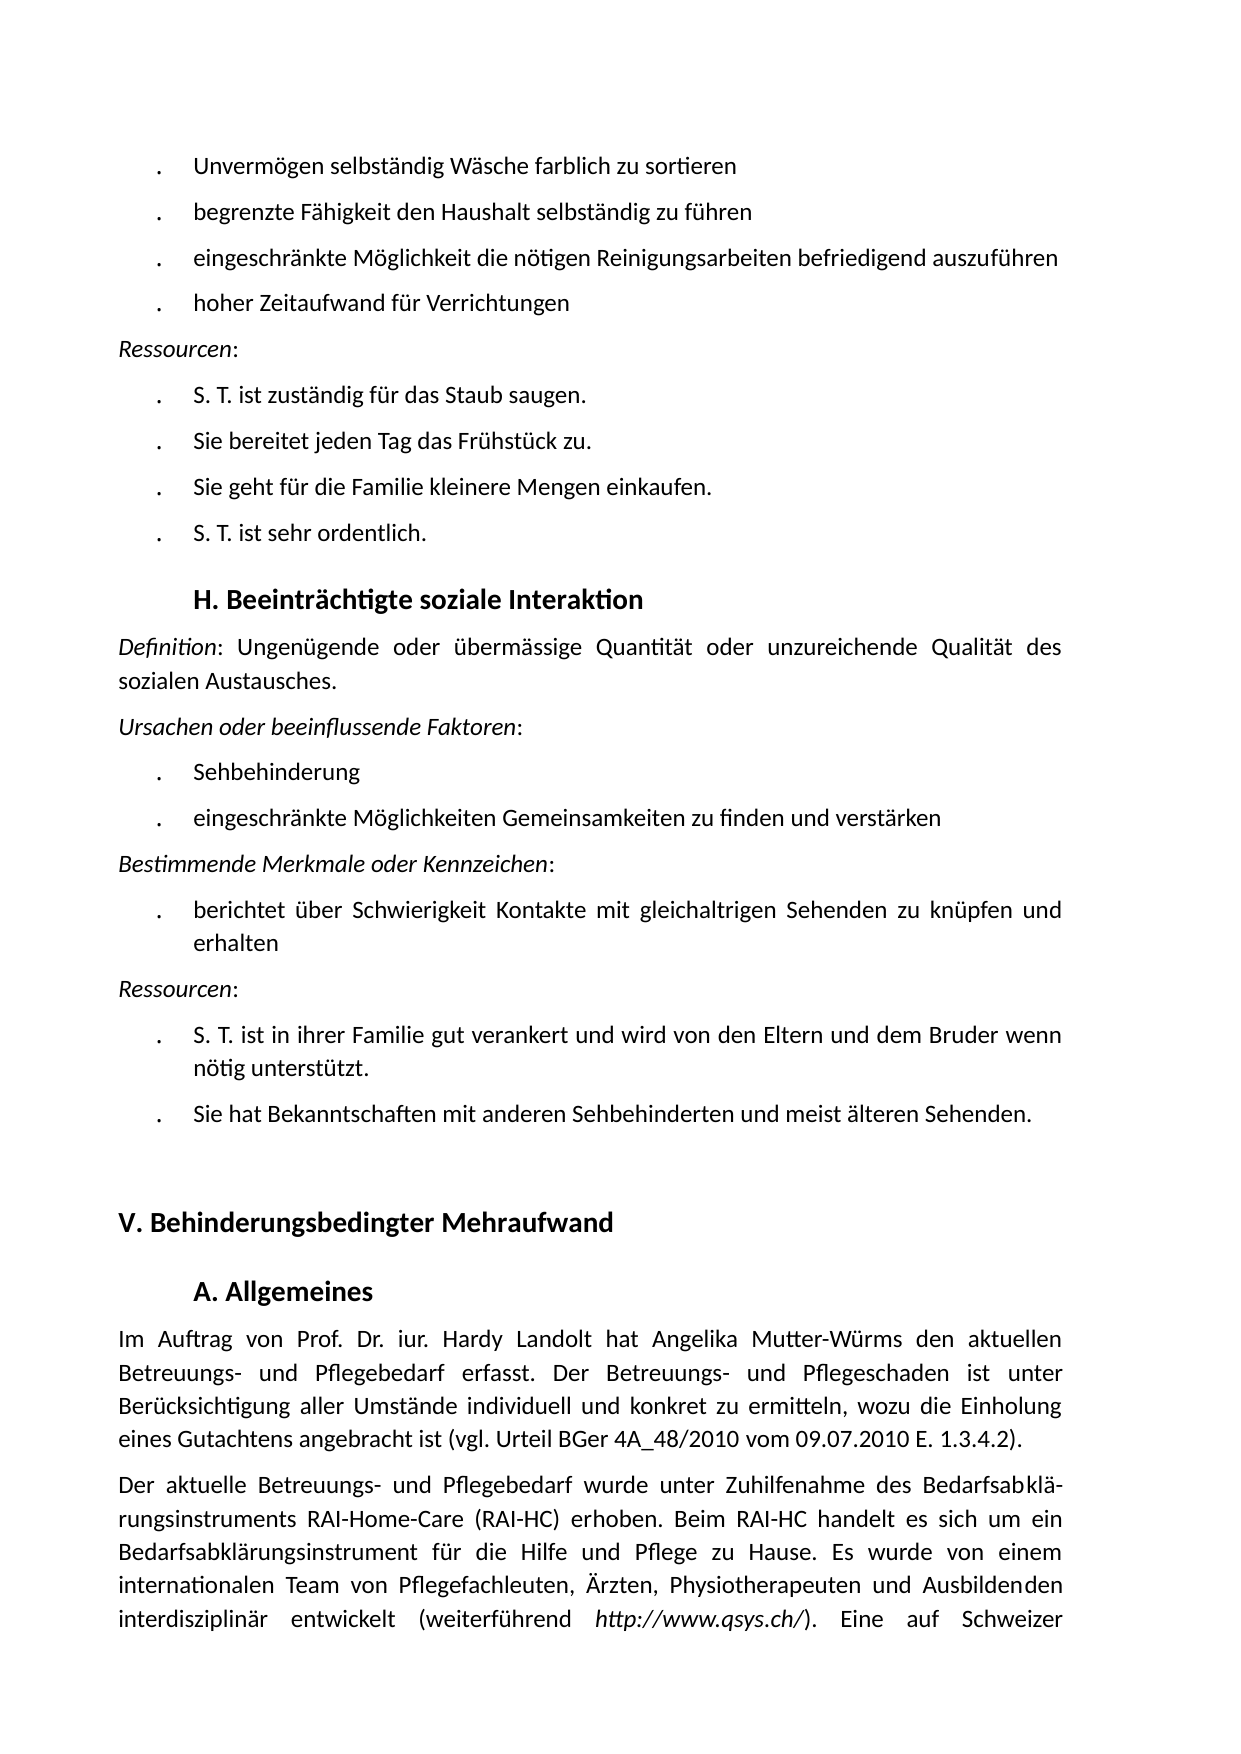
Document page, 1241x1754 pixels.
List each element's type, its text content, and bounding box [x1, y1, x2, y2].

list eingeschränkte Möglichkeiten Gemeinsamkeiten zu finden und verstärken [156, 800, 1063, 833]
subtitle Beeinträchtigte soziale Interaktion [193, 581, 1063, 617]
list Sehbehinderung [156, 754, 1063, 787]
list berichtet über Schwierigkeit Kontakte mit gleichaltrigen Sehenden zu knüpfen und erhalten [156, 892, 1063, 958]
subtitle Behinderungsbedingter Mehraufwand [118, 1204, 1063, 1240]
list S. T. ist sehr ordentlich. [156, 514, 1063, 548]
list Unvermögen selbständig Wäsche farblich zu sortieren [156, 148, 1063, 181]
list eingeschränkte Möglichkeit die nötigen Reinigungsarbeiten befriedigend auszuführen [156, 239, 1063, 273]
text Bestimmende Merkmale oder Kennzeichen: [118, 846, 1063, 879]
text Ressourcen: [118, 971, 1063, 1004]
text Ressourcen: [118, 331, 1063, 364]
list begrenzte Fähigkeit den Haushalt selbständig zu führen [156, 193, 1063, 227]
text Im Auftrag von Prof. Dr. iur. Hardy Landolt hat Angelika Mutter-Würms den aktuellen Betreuungs- und Pflegebedarf erfasst. Der Betreuungs- und Pflegeschaden ist unter Berücksichtigung aller Umstände individuell und konkret zu ermitteln, wozu die Einholung eines Gutachtens angebracht ist (vgl. Urteil BGer 4A_48/2010 vom 09.07.2010 E. 1.3.4.2). [118, 1321, 1063, 1454]
list Sie hat Bekanntschaften mit anderen Sehbehinderten und meist älteren Sehenden. [156, 1096, 1063, 1129]
text Ursachen oder beeinflussende Faktoren: [118, 708, 1063, 742]
list S. T. ist in ihrer Familie gut verankert und wird von den Eltern und dem Bruder wenn nötig unterstützt. [156, 1017, 1063, 1083]
list Sie geht für die Familie kleinere Mengen einkaufen. [156, 468, 1063, 502]
list S. T. ist zuständig für das Staub saugen. [156, 377, 1063, 410]
list hoher Zeitaufwand für Verrichtungen [156, 285, 1063, 318]
text Definition: Ungenügende oder übermässige Quantität oder unzureichende Qualität des sozialen Austausches. [118, 629, 1063, 696]
list Sie bereitet jeden Tag das Frühstück zu. [156, 423, 1063, 456]
subtitle Allgemeines [193, 1273, 1063, 1309]
